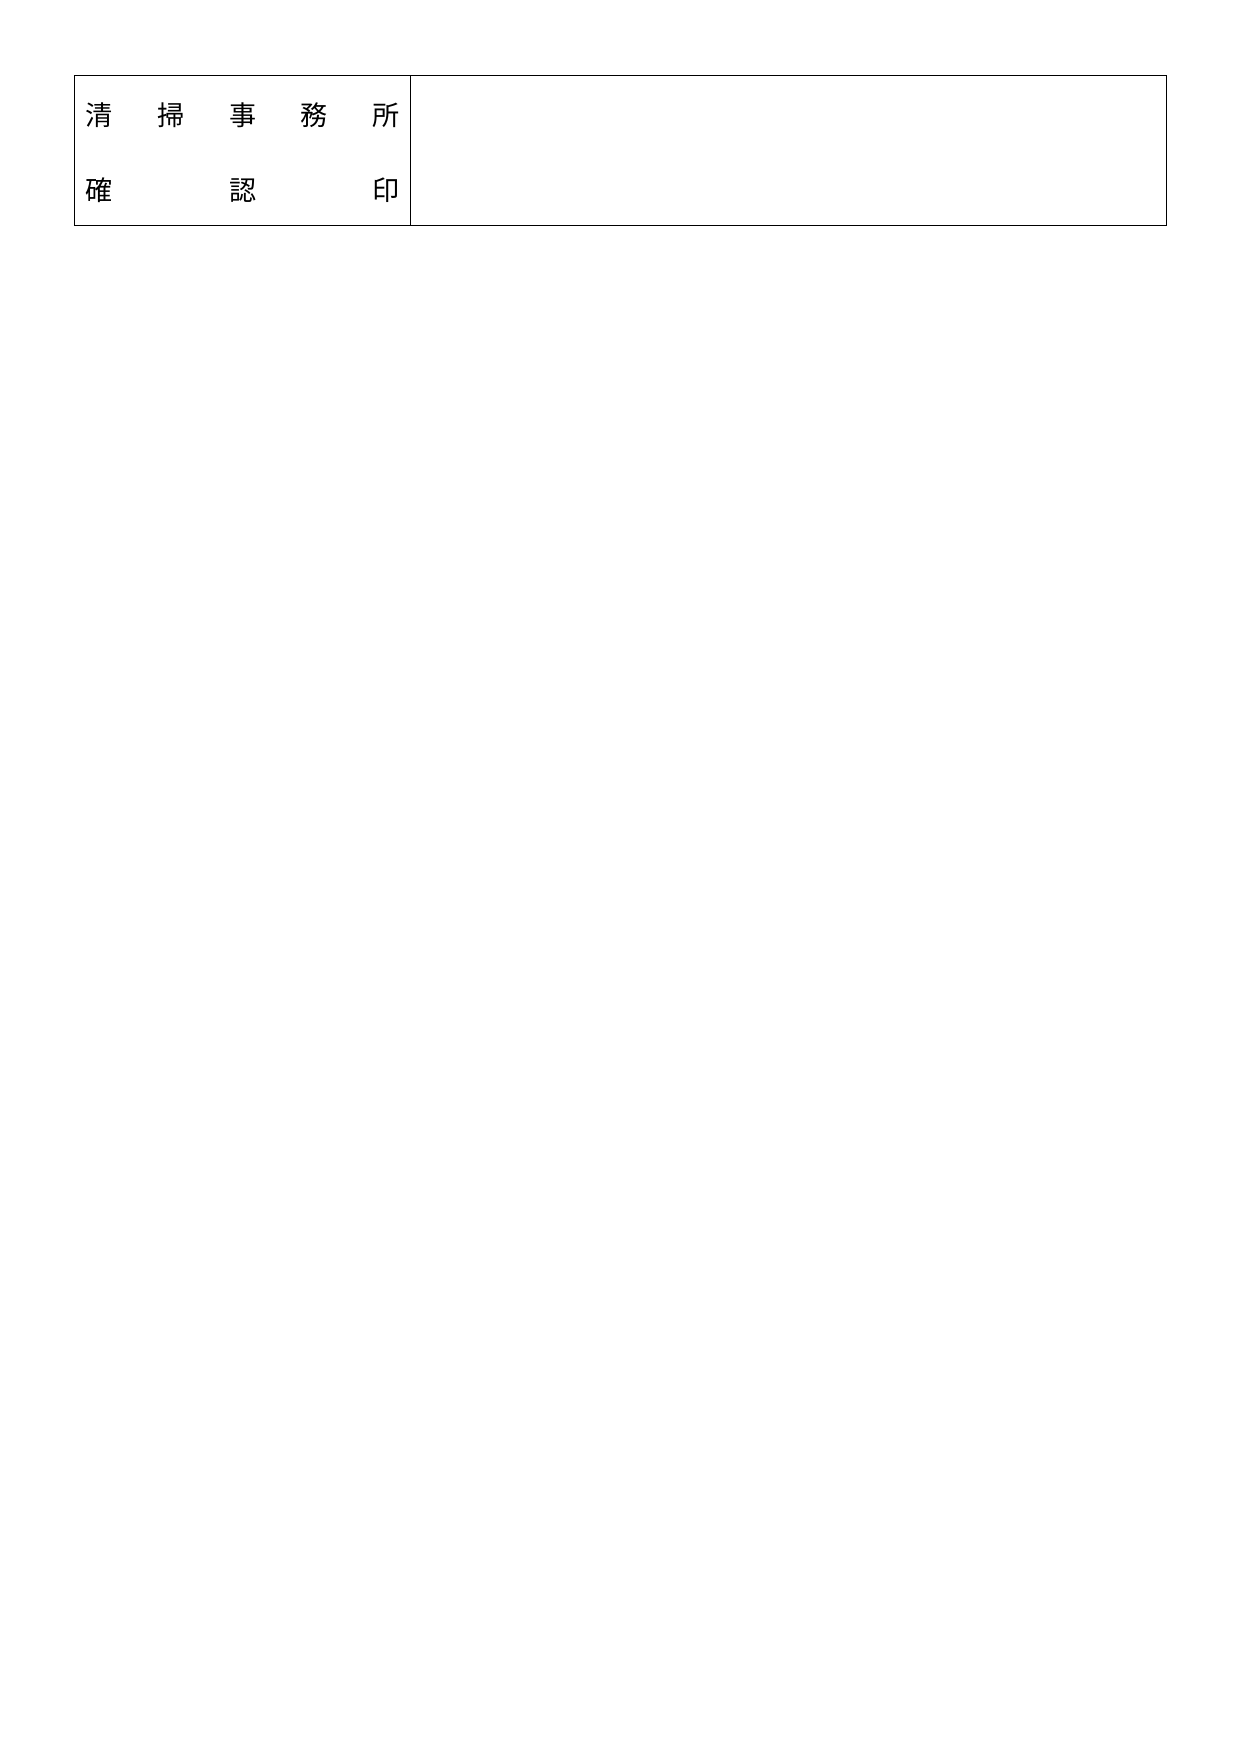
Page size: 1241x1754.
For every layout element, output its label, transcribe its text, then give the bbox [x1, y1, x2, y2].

table_header [411, 76, 1166, 225]
table_header 清掃事務所 確認印 [75, 76, 410, 225]
